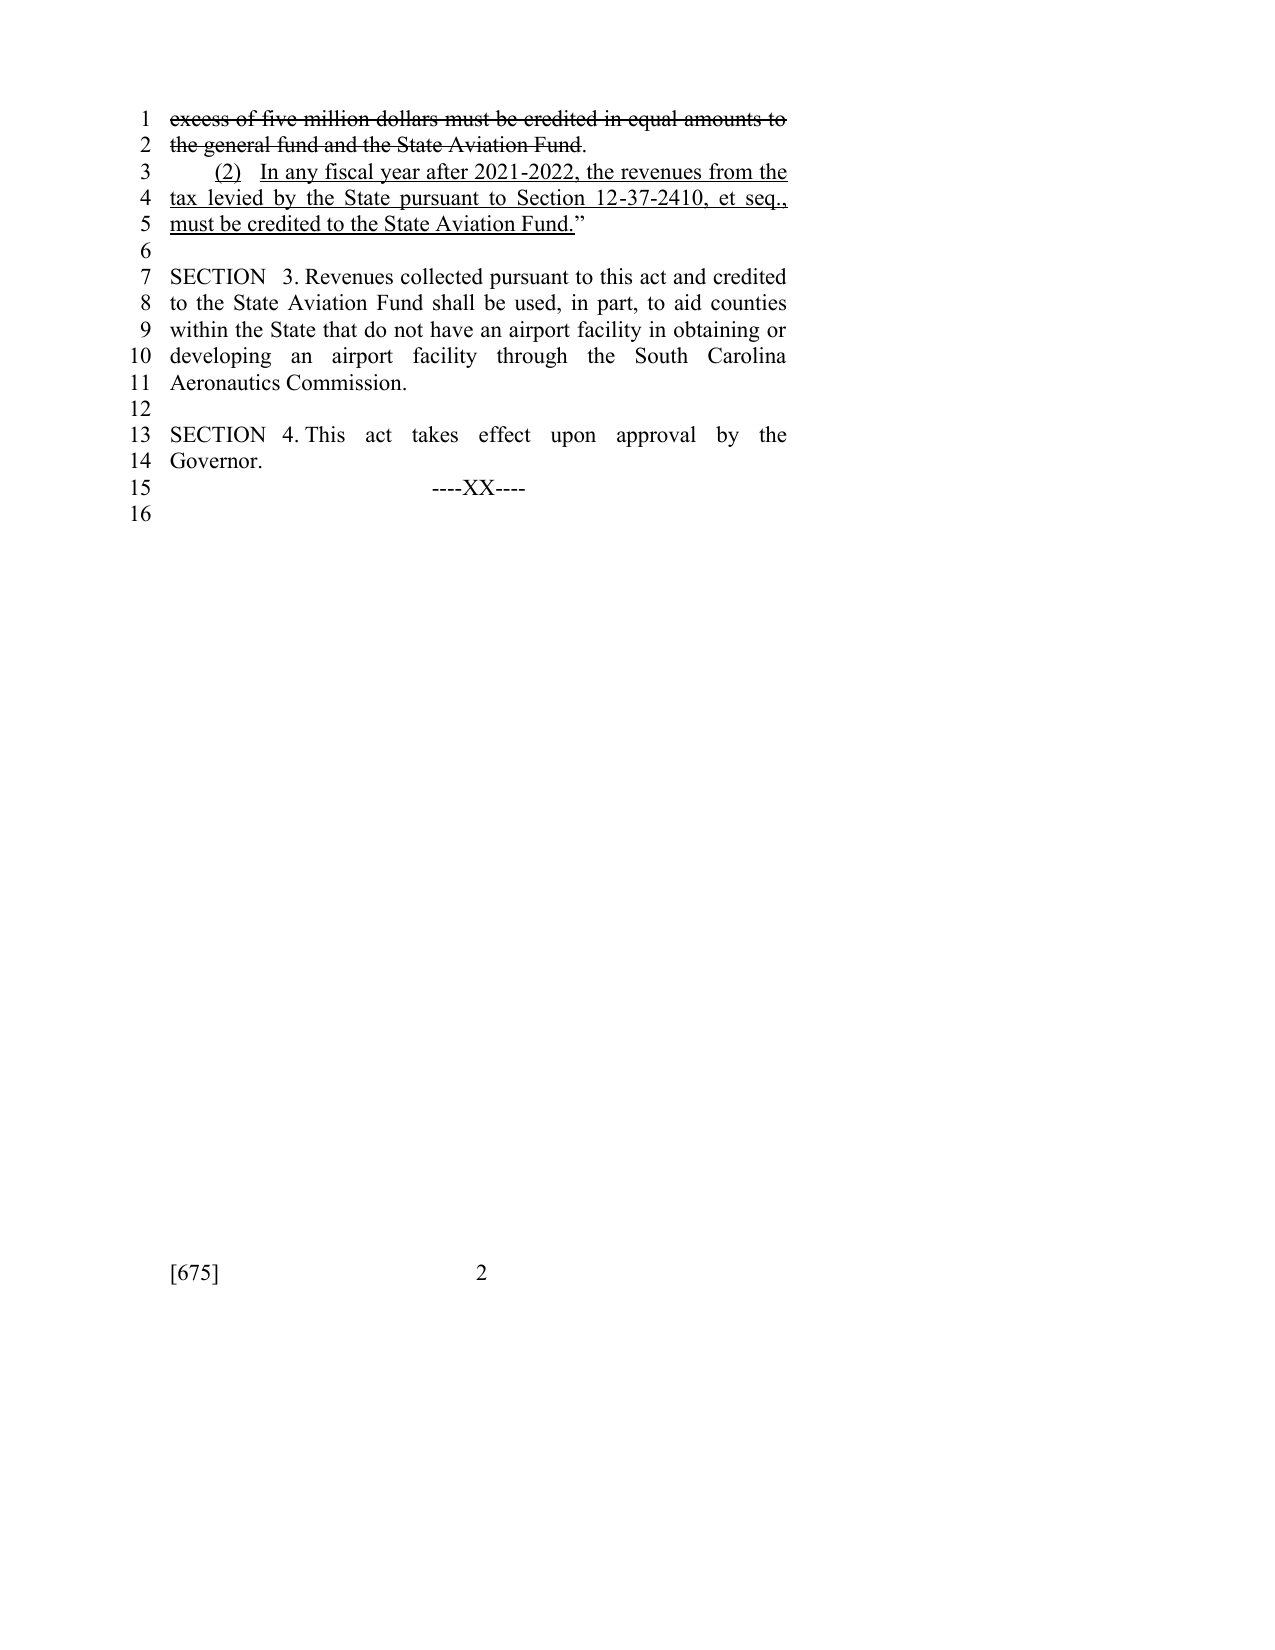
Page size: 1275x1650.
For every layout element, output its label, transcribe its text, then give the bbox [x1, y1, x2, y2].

text ----XX---- [169, 474, 787, 500]
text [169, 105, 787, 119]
text SECTION 4. This act takes effect upon approval by the Governor. [169, 421, 787, 474]
text (2) In any fiscal year after 2021-2022, the revenues from the tax levied by the State pursuant to Section 12-37-2410, et seq., must be credited to the State Aviation Fund.” [169, 158, 787, 207]
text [169, 120, 787, 158]
text (2) In any fiscal year after 2021-2022, the revenues from the tax levied by the State pursuant to Section 12-37-2410, et seq., must be credited to the State Aviation Fund.” [169, 208, 787, 237]
text SECTION 3. Revenues collected pursuant to this act and credited to the State Aviation Fund shall be used, in part, to aid counties within the State that do not have an airport facility in obtaining or developing an airport facility through the South Carolina Aeronautics Commission. [169, 263, 787, 395]
